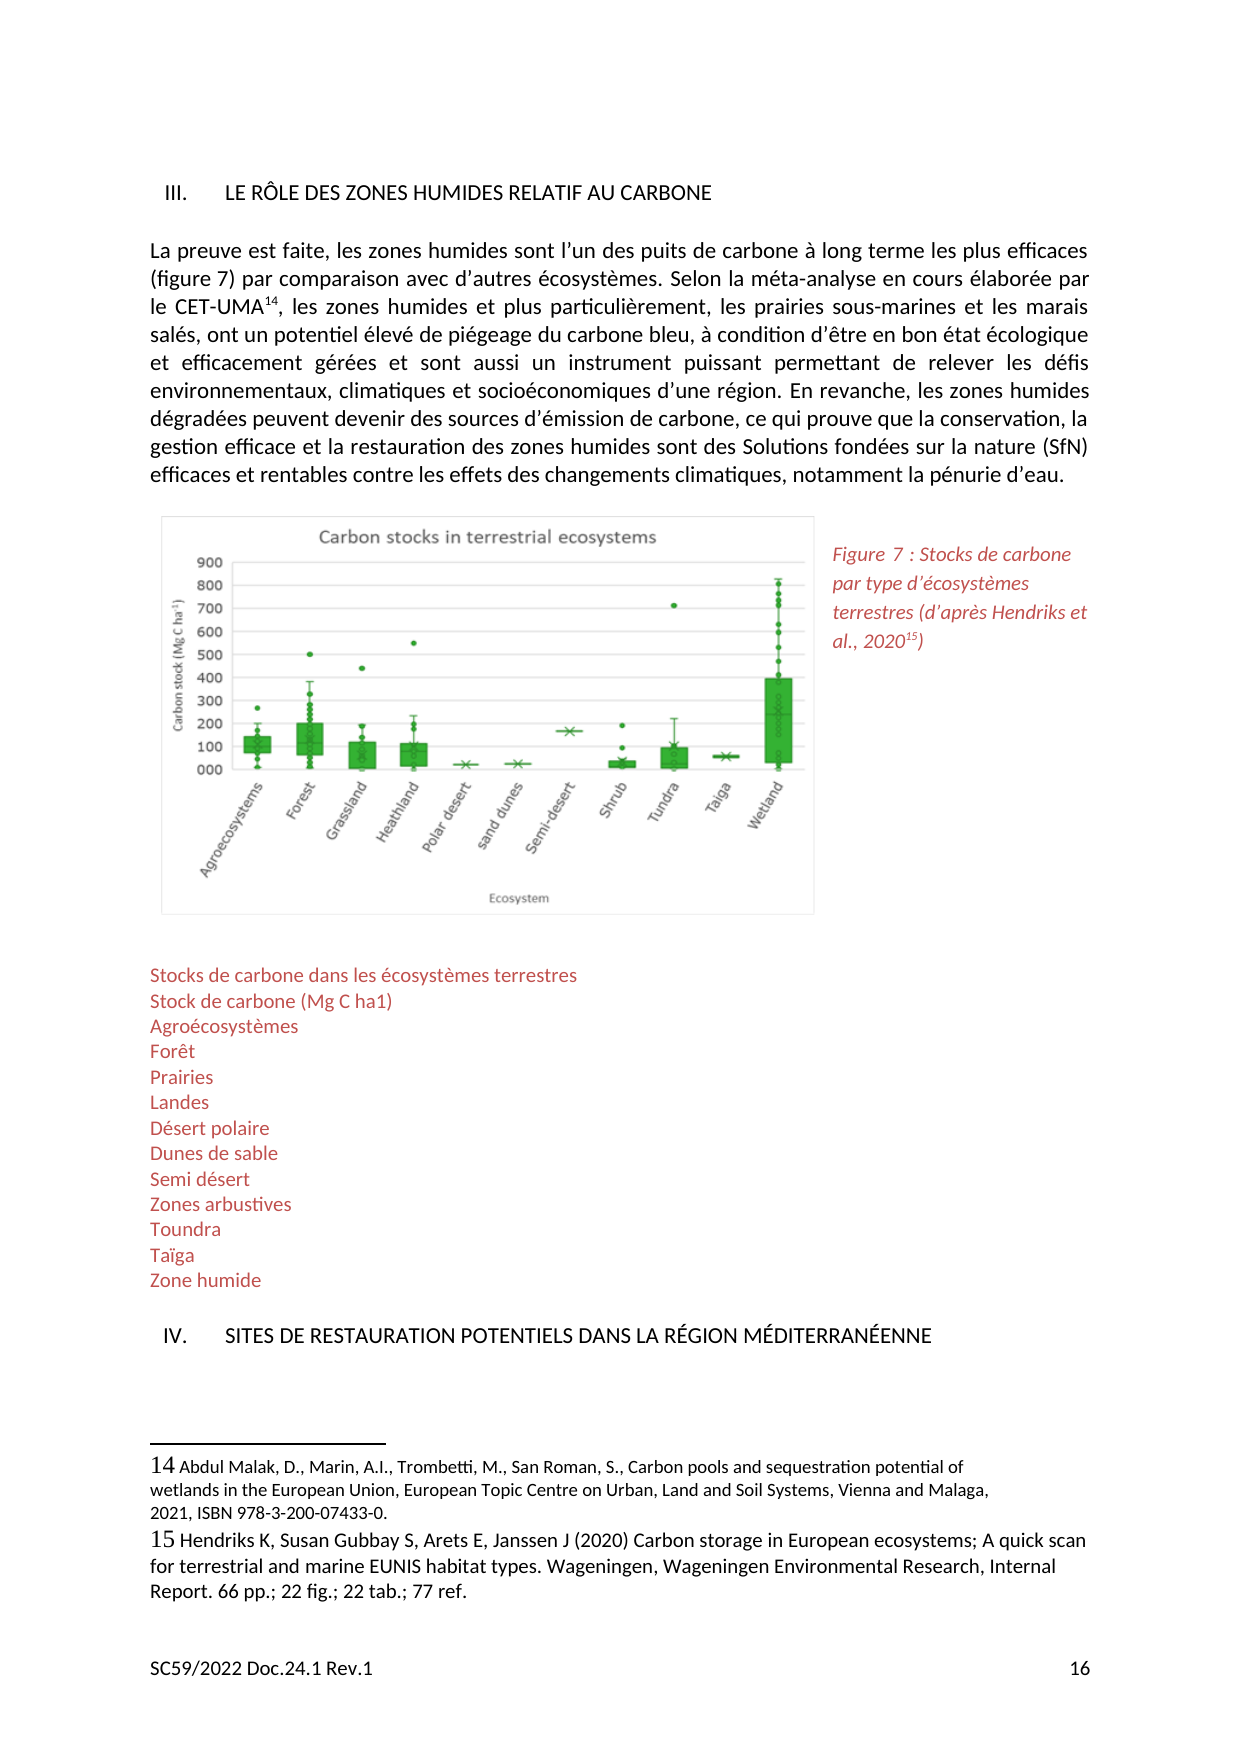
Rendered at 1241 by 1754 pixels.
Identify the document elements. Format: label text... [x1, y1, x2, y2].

text Zones arbustives [150, 1191, 1090, 1217]
text Désert polaire [150, 1115, 1090, 1140]
list LE RÔLE DES ZONES HUMIDES RELATIF AU CARBONE [187, 178, 1090, 206]
list SITES DE RESTAURATION POTENTIELS DANS LA RÉGION MÉDITERRANÉENNE [187, 1321, 1090, 1349]
text Stock de carbone (Mg C ha1) [150, 988, 1090, 1013]
text Semi désert [150, 1166, 1090, 1191]
text Stocks de carbone dans les écosystèmes terrestres [150, 962, 1090, 988]
text La preuve est faite, les zones humides sont l’un des puits de carbone à long terme les plus efficaces (figure 7) par comparaison avec d’autres écosystèmes. Selon la méta-analyse en cours élaborée par le CET-UMA, les zones humides et plus particulièrement, les prairies sous-marines et les marais salés, ont un potentiel élevé de piégeage du carbone bleu, à condition d’être en bon état écologique et efficacement gérées et sont aussi un instrument puissant permettant de relever les défis environnementaux, climatiques et socioéconomiques d’une région. En revanche, les zones humides dégradées peuvent devenir des sources d’émission de carbone, ce qui prouve que la conservation, la gestion efficace et la restauration des zones humides sont des Solutions fondées sur la nature (SfN) efficaces et rentables contre les effets des changements climatiques, notamment la pénurie d’eau. [150, 236, 1090, 488]
table_header Figure 7 : Stocks de carbone par type d’écosystèmes terrestres (d’après Hendriks et al., 2020) [821, 516, 1110, 962]
text Toundra [150, 1217, 1090, 1242]
picture [161, 516, 815, 915]
text Forêt [150, 1039, 1090, 1064]
text Agroécosystèmes [150, 1013, 1090, 1039]
text Taïga [150, 1242, 1090, 1267]
text Landes [150, 1089, 1090, 1115]
table_header [150, 516, 821, 962]
text Zone humide [150, 1267, 1090, 1293]
text Dunes de sable [150, 1140, 1090, 1166]
text Prairies [150, 1064, 1090, 1089]
